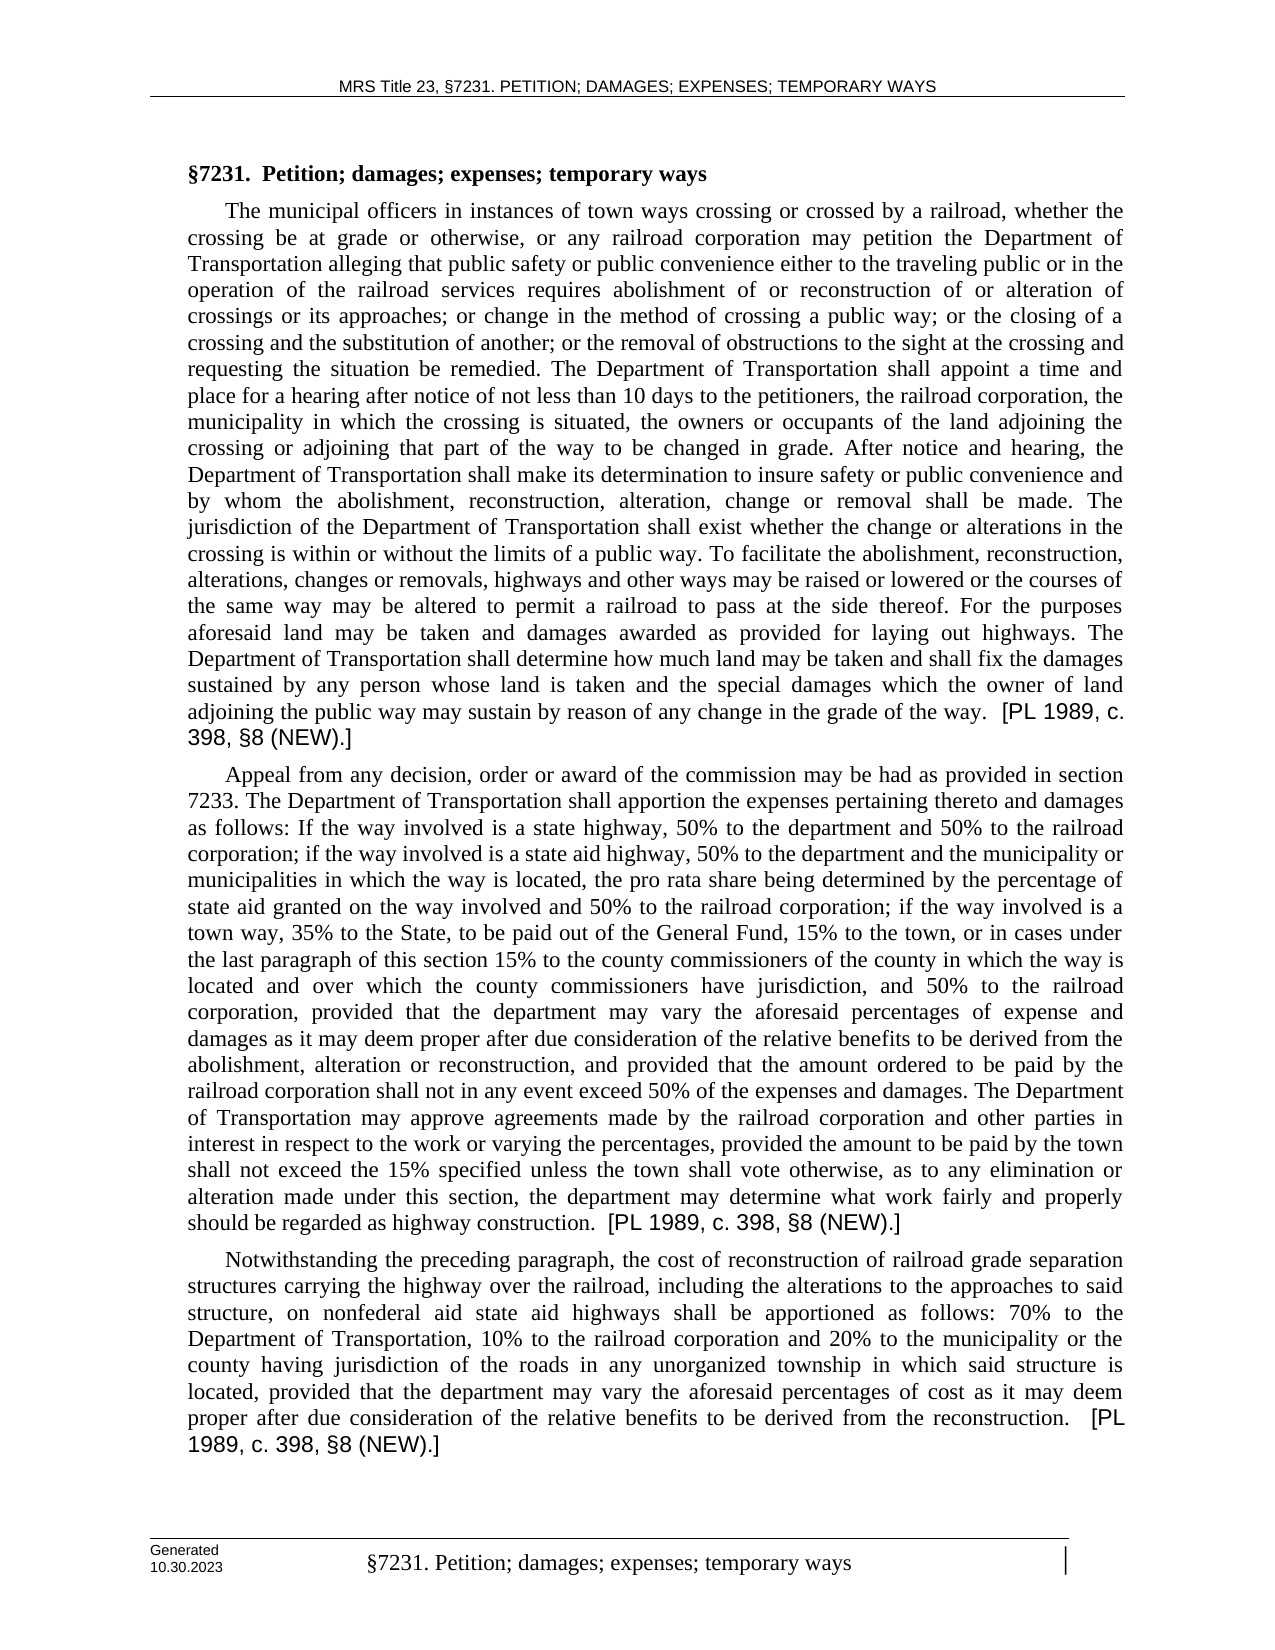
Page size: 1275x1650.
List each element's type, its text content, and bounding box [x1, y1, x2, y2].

text Notwithstanding the preceding paragraph, the cost of reconstruction of railroad grade separation structures carrying the highway over the railroad, including the alterations to the approaches to said structure, on nonfederal aid state aid highways shall be apportioned as follows: 70% to the Department of Transportation, 10% to the railroad corporation and 20% to the municipality or the county having jurisdiction of the roads in any unorganized township in which said structure is located, provided that the department may vary the aforesaid percentages of cost as it may deem proper after due consideration of the relative benefits to be derived from the reconstruction. [PL 1989, c. 398, §8 (NEW).] [187, 1246, 1125, 1457]
text The municipal officers in instances of town ways crossing or crossed by a railroad, whether the crossing be at grade or otherwise, or any railroad corporation may petition the Department of Transportation alleging that public safety or public convenience either to the traveling public or in the operation of the railroad services requires abolishment of or reconstruction of or alteration of crossings or its approaches; or change in the method of crossing a public way; or the closing of a crossing and the substitution of another; or the removal of obstructions to the sight at the crossing and requesting the situation be remedied. The Department of Transportation shall appoint a time and place for a hearing after notice of not less than 10 days to the petitioners, the railroad corporation, the municipality in which the crossing is situated, the owners or occupants of the land adjoining the crossing or adjoining that part of the way to be changed in grade. After notice and hearing, the Department of Transportation shall make its determination to insure safety or public convenience and by whom the abolishment, reconstruction, alteration, change or removal shall be made. The jurisdiction of the Department of Transportation shall exist whether the change or alterations in the crossing is within or without the limits of a public way. To facilitate the abolishment, reconstruction, alterations, changes or removals, highways and other ways may be raised or lowered or the courses of the same way may be altered to permit a railroad to pass at the side thereof. For the purposes aforesaid land may be taken and damages awarded as provided for laying out highways. The Department of Transportation shall determine how much land may be taken and shall fix the damages sustained by any person whose land is taken and the special damages which the owner of land adjoining the public way may sustain by reason of any change in the grade of the way. [PL 1989, c. 398, §8 (NEW).] [187, 197, 1125, 751]
text Appeal from any decision, order or award of the commission may be had as provided in section 7233. The Department of Transportation shall apportion the expenses pertaining thereto and damages as follows: If the way involved is a state highway, 50% to the department and 50% to the railroad corporation; if the way involved is a state aid highway, 50% to the department and the municipality or municipalities in which the way is located, the pro rata share being determined by the percentage of state aid granted on the way involved and 50% to the railroad corporation; if the way involved is a town way, 35% to the State, to be paid out of the General Fund, 15% to the town, or in cases under the last paragraph of this section 15% to the county commissioners of the county in which the way is located and over which the county commissioners have jurisdiction, and 50% to the railroad corporation, provided that the department may vary the aforesaid percentages of expense and damages as it may deem proper after due consideration of the relative benefits to be derived from the abolishment, alteration or reconstruction, and provided that the amount ordered to be paid by the railroad corporation shall not in any event exceed 50% of the expenses and damages. The Department of Transportation may approve agreements made by the railroad corporation and other parties in interest in respect to the work or varying the percentages, provided the amount to be paid by the town shall not exceed the 15% specified unless the town shall vote otherwise, as to any elimination or alteration made under this section, the department may determine what work fairly and properly should be regarded as highway construction. [PL 1989, c. 398, §8 (NEW).] [187, 761, 1125, 1236]
text §7231. Petition; damages; expenses; temporary ways [187, 160, 1125, 187]
